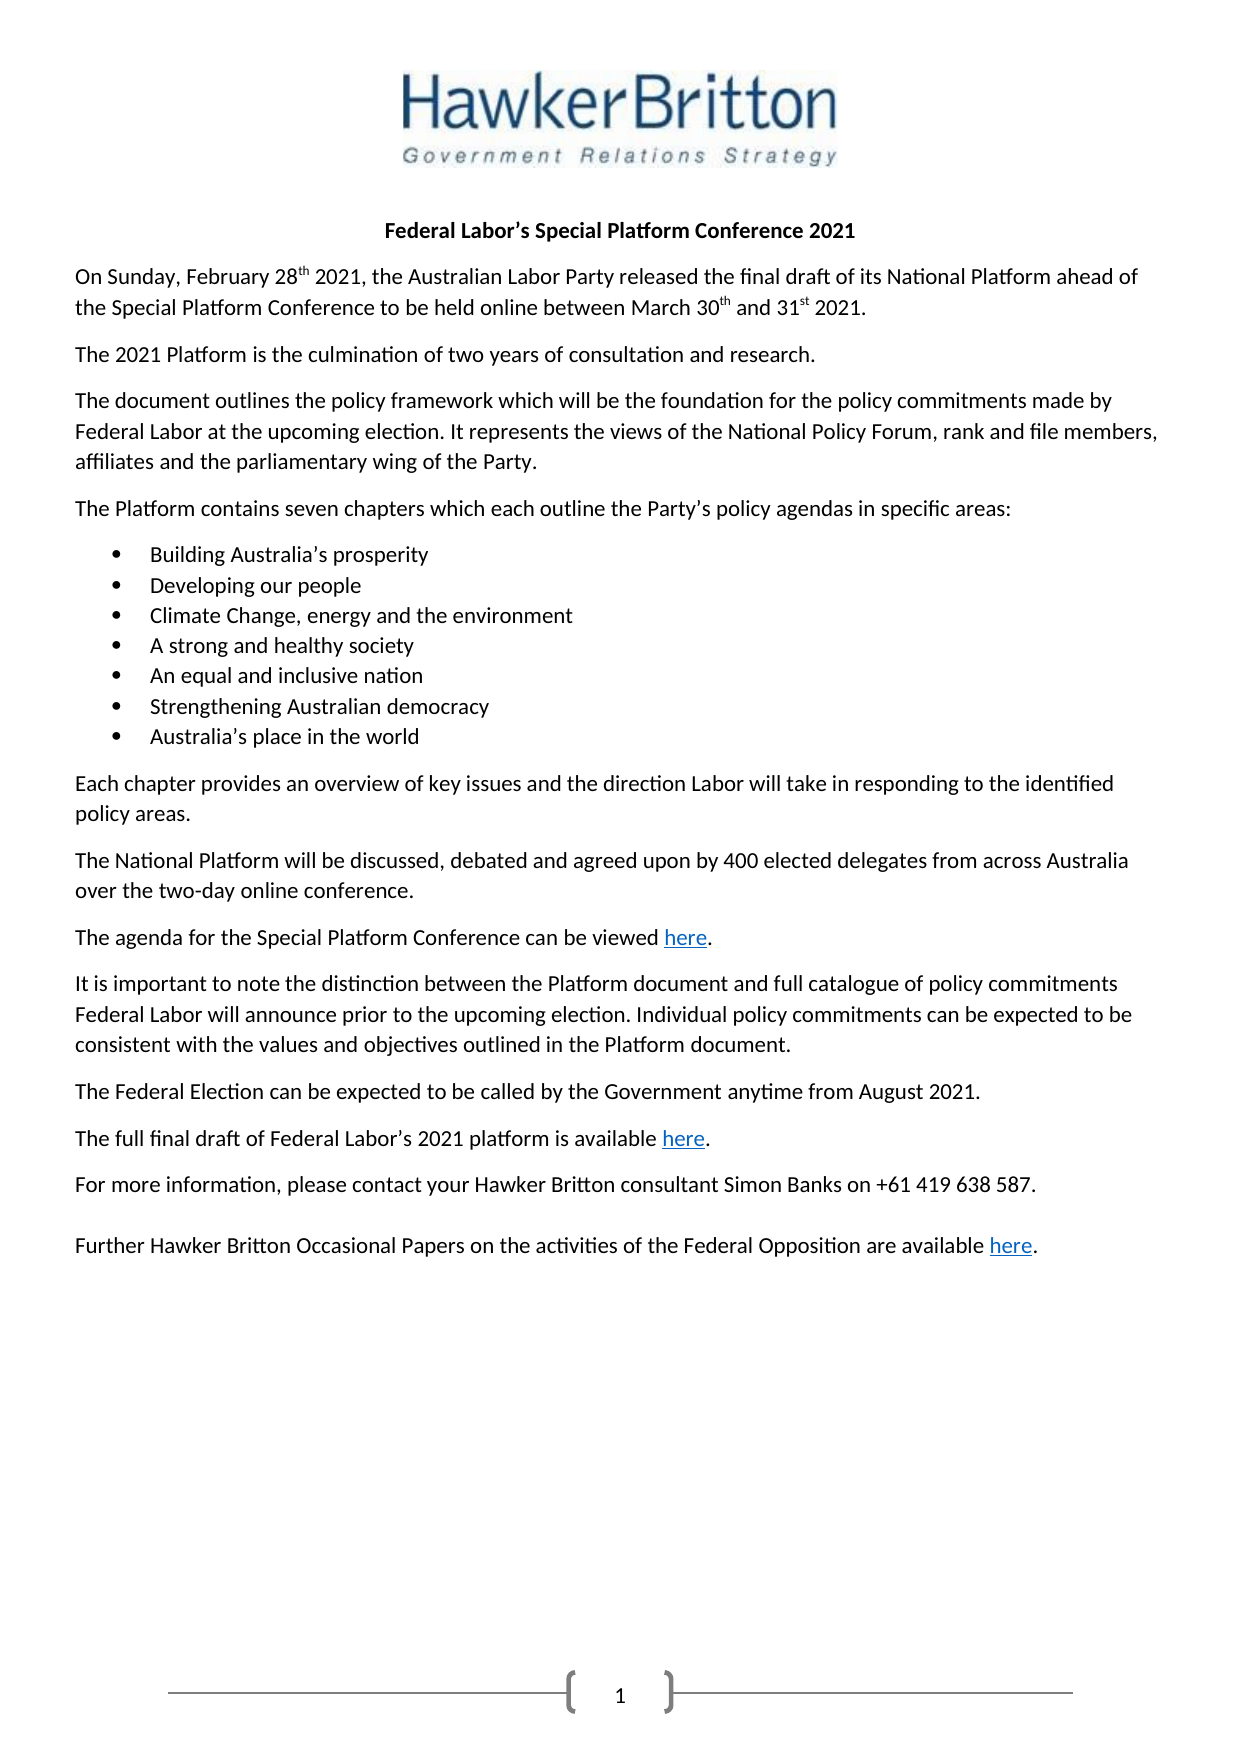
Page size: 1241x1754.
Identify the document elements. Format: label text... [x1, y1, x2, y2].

text The agenda for the Special Platform Conference can be viewed here. [75, 923, 1171, 951]
list Strengthening Australian democracy [112, 692, 1171, 720]
title Federal Labor’s Special Platform Conference 2021 [383, 216, 856, 244]
list Climate Change, energy and the environment [112, 601, 1171, 629]
list A strong and healthy society [112, 631, 1171, 659]
picture [402, 70, 838, 168]
text The Platform contains seven chapters which each outline the Party’s policy agendas in specific areas: [75, 494, 1171, 522]
text The 2021 Platform is the culmination of two years of consultation and research. [75, 340, 1171, 368]
text The Federal Election can be expected to be called by the Government anytime from August 2021. [75, 1077, 1171, 1105]
list Building Australia’s prosperity [112, 541, 1171, 569]
text On Sunday, February 28th 2021, the Australian Labor Party released the final draft of its National Platform ahead of the Special Platform Conference to be held online between March 30th and 31st 2021. [75, 262, 1144, 321]
list Developing our people [112, 571, 1171, 599]
text The full final draft of Federal Labor’s 2021 platform is available here. [75, 1124, 1171, 1152]
text It is important to note the distinction between the Platform document and full catalogue of policy commitments Federal Labor will announce prior to the upcoming election. Individual policy commitments can be expected to be consistent with the values and objectives outlined in the Platform document. [75, 969, 1136, 1058]
text The document outlines the policy framework which will be the foundation for the policy commitments made by Federal Labor at the upcoming election. It represents the views of the National Policy Forum, rank and file members, affiliates and the parliamentary wing of the Party. [75, 387, 1162, 475]
list An equal and inclusive nation [112, 662, 1171, 690]
text For more information, please contact your Hawker Britton consultant Simon Banks on +61 419 638 587. Further Hawker Britton Occasional Papers on the activities of the Federal Opposition are available here. [75, 1171, 1041, 1259]
list Australia’s place in the world [112, 722, 1171, 750]
text The National Platform will be discussed, debated and agreed upon by 400 elected delegates from across Australia over the two-day online conference. [75, 846, 1133, 904]
text Each chapter provides an overview of key issues and the direction Labor will take in responding to the identified policy areas. [75, 769, 1118, 827]
